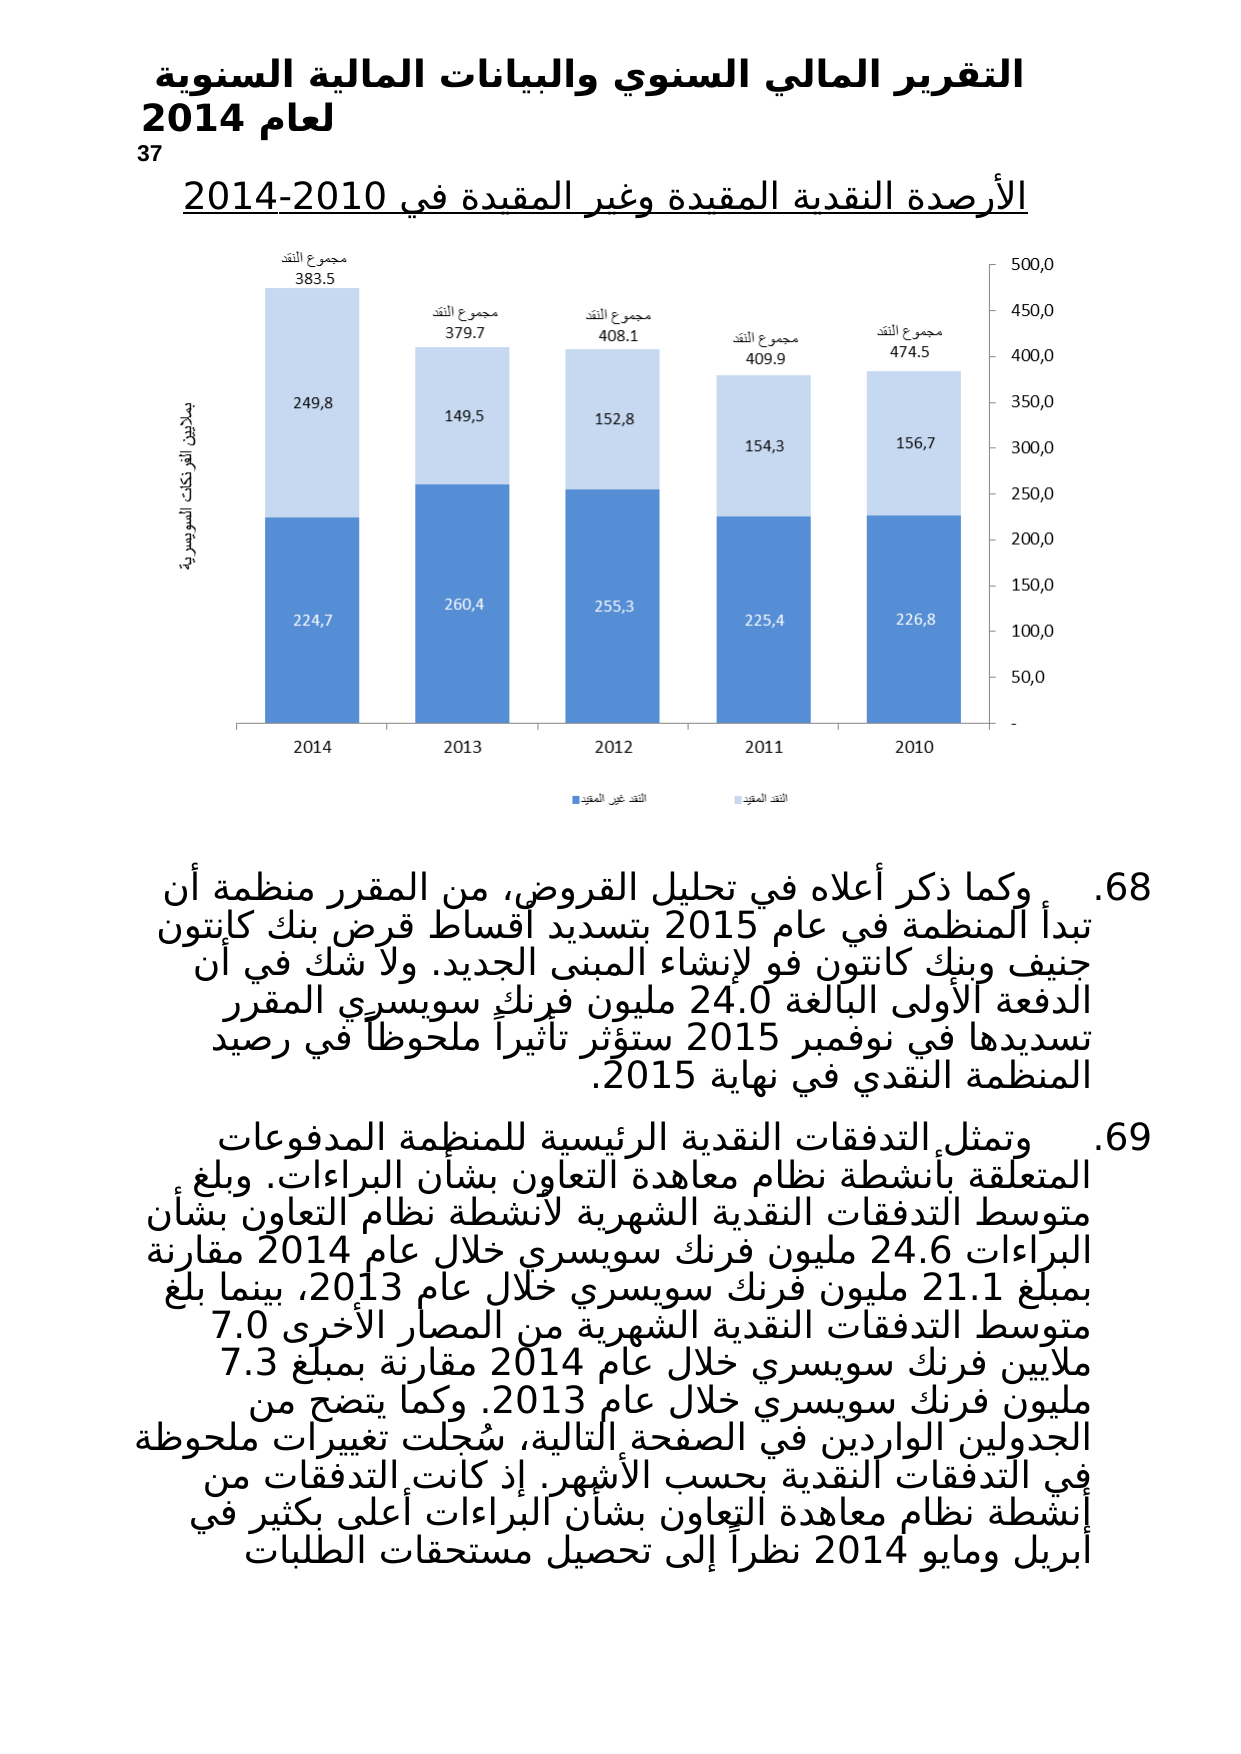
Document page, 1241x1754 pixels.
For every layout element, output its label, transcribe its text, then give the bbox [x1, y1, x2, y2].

picture [150, 241, 1061, 846]
list الأرصدة النقدية المقيدة وغير المقيدة في 2010-2014 [118, 179, 1092, 217]
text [118, 1121, 1092, 1571]
text وكما ذكر أعلاه في تحليل القروض، من المقرر منظمة أن تبدأ المنظمة في عام 2015 بتسديد أقساط قرض بنك كانتون جنيف وبنك كانتون فو لإنشاء المبنى الجديد. ولا شك في أن الدفعة الأولى البالغة 24.0 مليون فرنك سويسري المقرر تسديدها في نوفمبر 2015 ستؤثر تأثيراً ملحوظاً في رصيد المنظمة النقدي في نهاية 2015. [118, 871, 1092, 1096]
